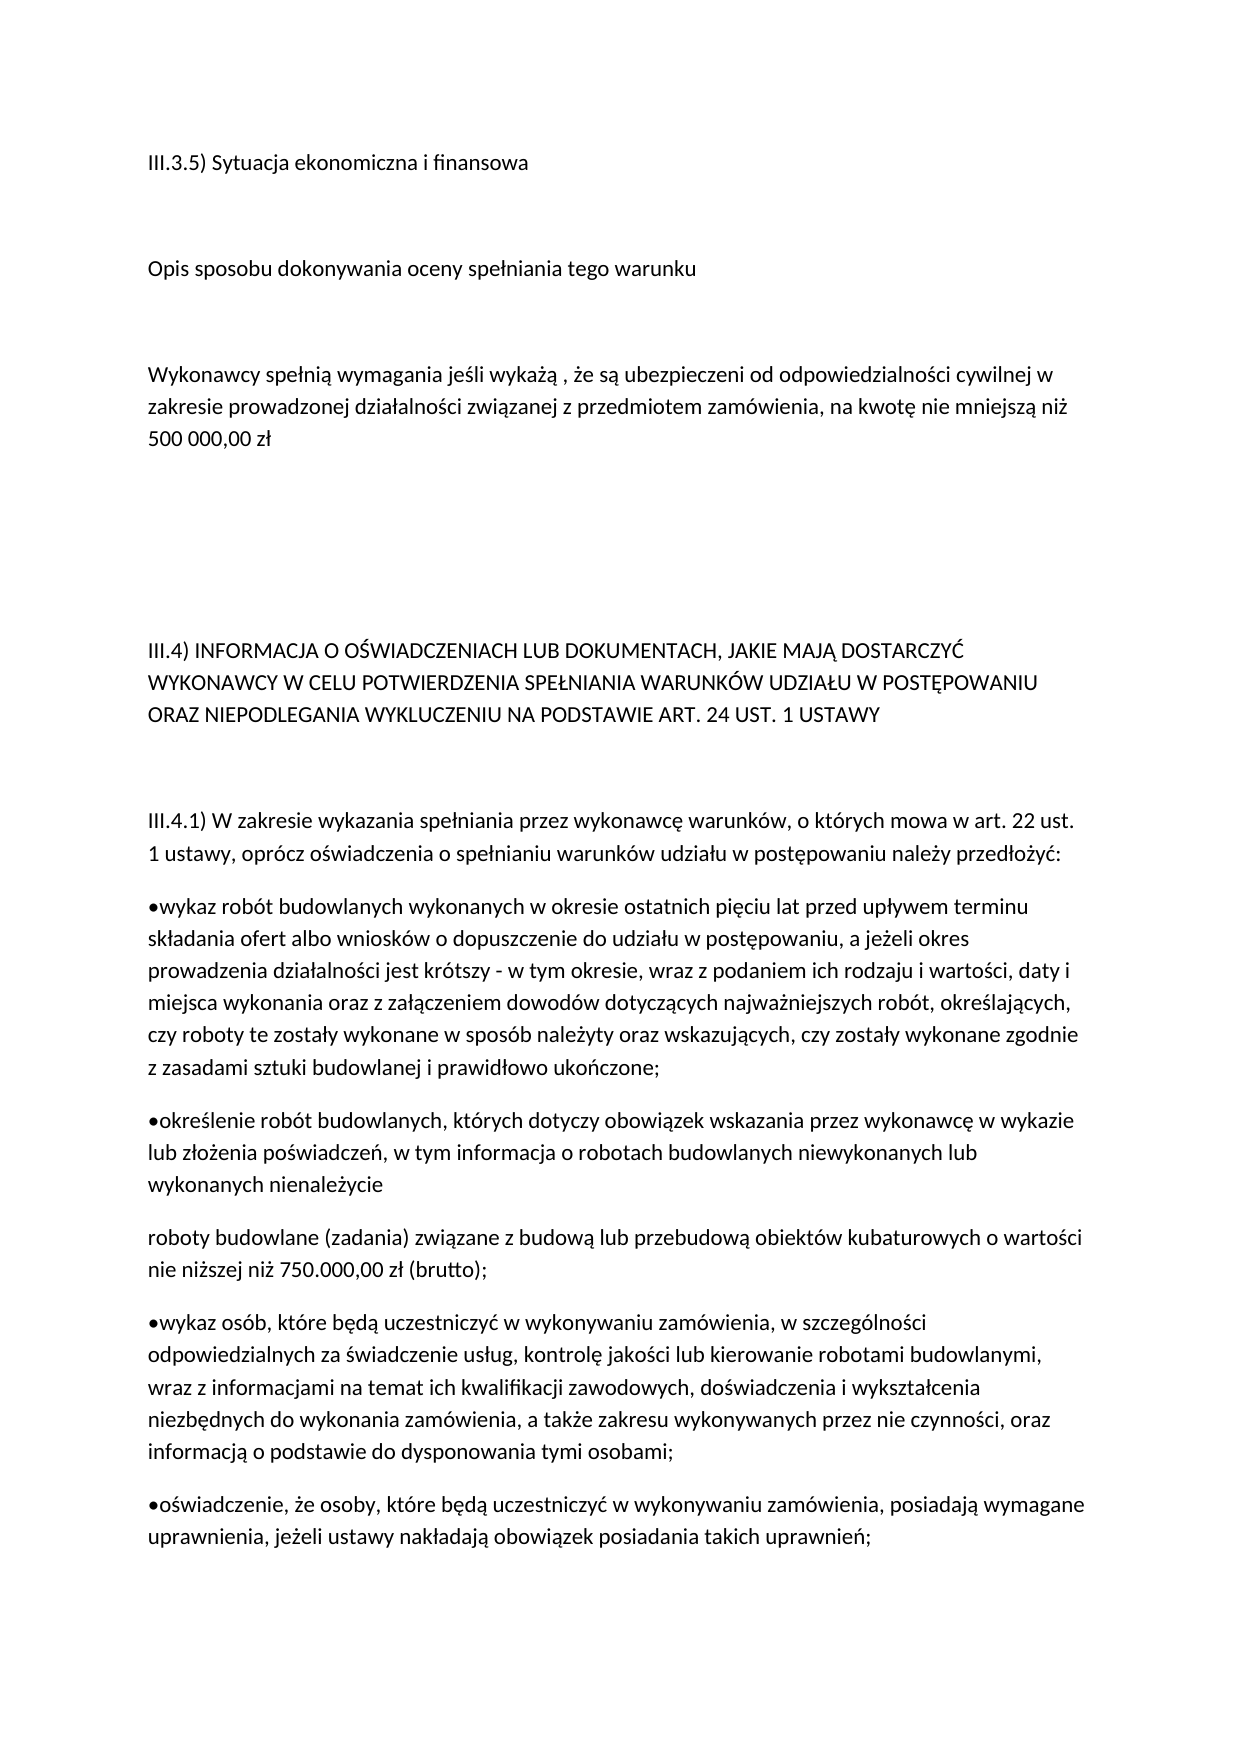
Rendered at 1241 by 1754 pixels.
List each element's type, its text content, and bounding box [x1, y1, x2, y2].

text •określenie robót budowlanych, których dotyczy obowiązek wskazania przez wykonawcę w wykazie lub złożenia poświadczeń, w tym informacja o robotach budowlanych niewykonanych lub wykonanych nienależycie [148, 1106, 1093, 1198]
text III.4.1) W zakresie wykazania spełniania przez wykonawcę warunków, o których mowa w art. 22 ust. 1 ustawy, oprócz oświadczenia o spełnianiu warunków udziału w postępowaniu należy przedłożyć: [148, 807, 1093, 867]
text Wykonawcy spełnią wymagania jeśli wykażą , że są ubezpieczeni od odpowiedzialności cywilnej w zakresie prowadzonej działalności związanej z przedmiotem zamówienia, na kwotę nie mniejszą niż 500 000,00 zł [148, 360, 1093, 452]
text •oświadczenie, że osoby, które będą uczestniczyć w wykonywaniu zamówienia, posiadają wymagane uprawnienia, jeżeli ustawy nakładają obowiązek posiadania takich uprawnień; [148, 1490, 1093, 1550]
text III.3.5) Sytuacja ekonomiczna i finansowa [148, 148, 1093, 176]
text •wykaz osób, które będą uczestniczyć w wykonywaniu zamówienia, w szczególności odpowiedzialnych za świadczenie usług, kontrolę jakości lub kierowanie robotami budowlanymi, wraz z informacjami na temat ich kwalifikacji zawodowych, doświadczenia i wykształcenia niezbędnych do wykonania zamówienia, a także zakresu wykonywanych przez nie czynności, oraz informacją o podstawie do dysponowania tymi osobami; [148, 1308, 1093, 1465]
text •wykaz robót budowlanych wykonanych w okresie ostatnich pięciu lat przed upływem terminu składania ofert albo wniosków o dopuszczenie do udziału w postępowaniu, a jeżeli okres prowadzenia działalności jest krótszy - w tym okresie, wraz z podaniem ich rodzaju i wartości, daty i miejsca wykonania oraz z załączeniem dowodów dotyczących najważniejszych robót, określających, czy roboty te zostały wykonane w sposób należyty oraz wskazujących, czy zostały wykonane zgodnie z zasadami sztuki budowlanej i prawidłowo ukończone; [148, 892, 1093, 1081]
text Opis sposobu dokonywania oceny spełniania tego warunku [148, 254, 1093, 282]
text III.4) INFORMACJA O OŚWIADCZENIACH LUB DOKUMENTACH, JAKIE MAJĄ DOSTARCZYĆ WYKONAWCY W CELU POTWIERDZENIA SPEŁNIANIA WARUNKÓW UDZIAŁU W POSTĘPOWANIU ORAZ NIEPODLEGANIA WYKLUCZENIU NA PODSTAWIE ART. 24 UST. 1 USTAWY [148, 636, 1093, 728]
text roboty budowlane (zadania) związane z budową lub przebudową obiektów kubaturowych o wartości nie niższej niż 750.000,00 zł (brutto); [148, 1223, 1093, 1283]
